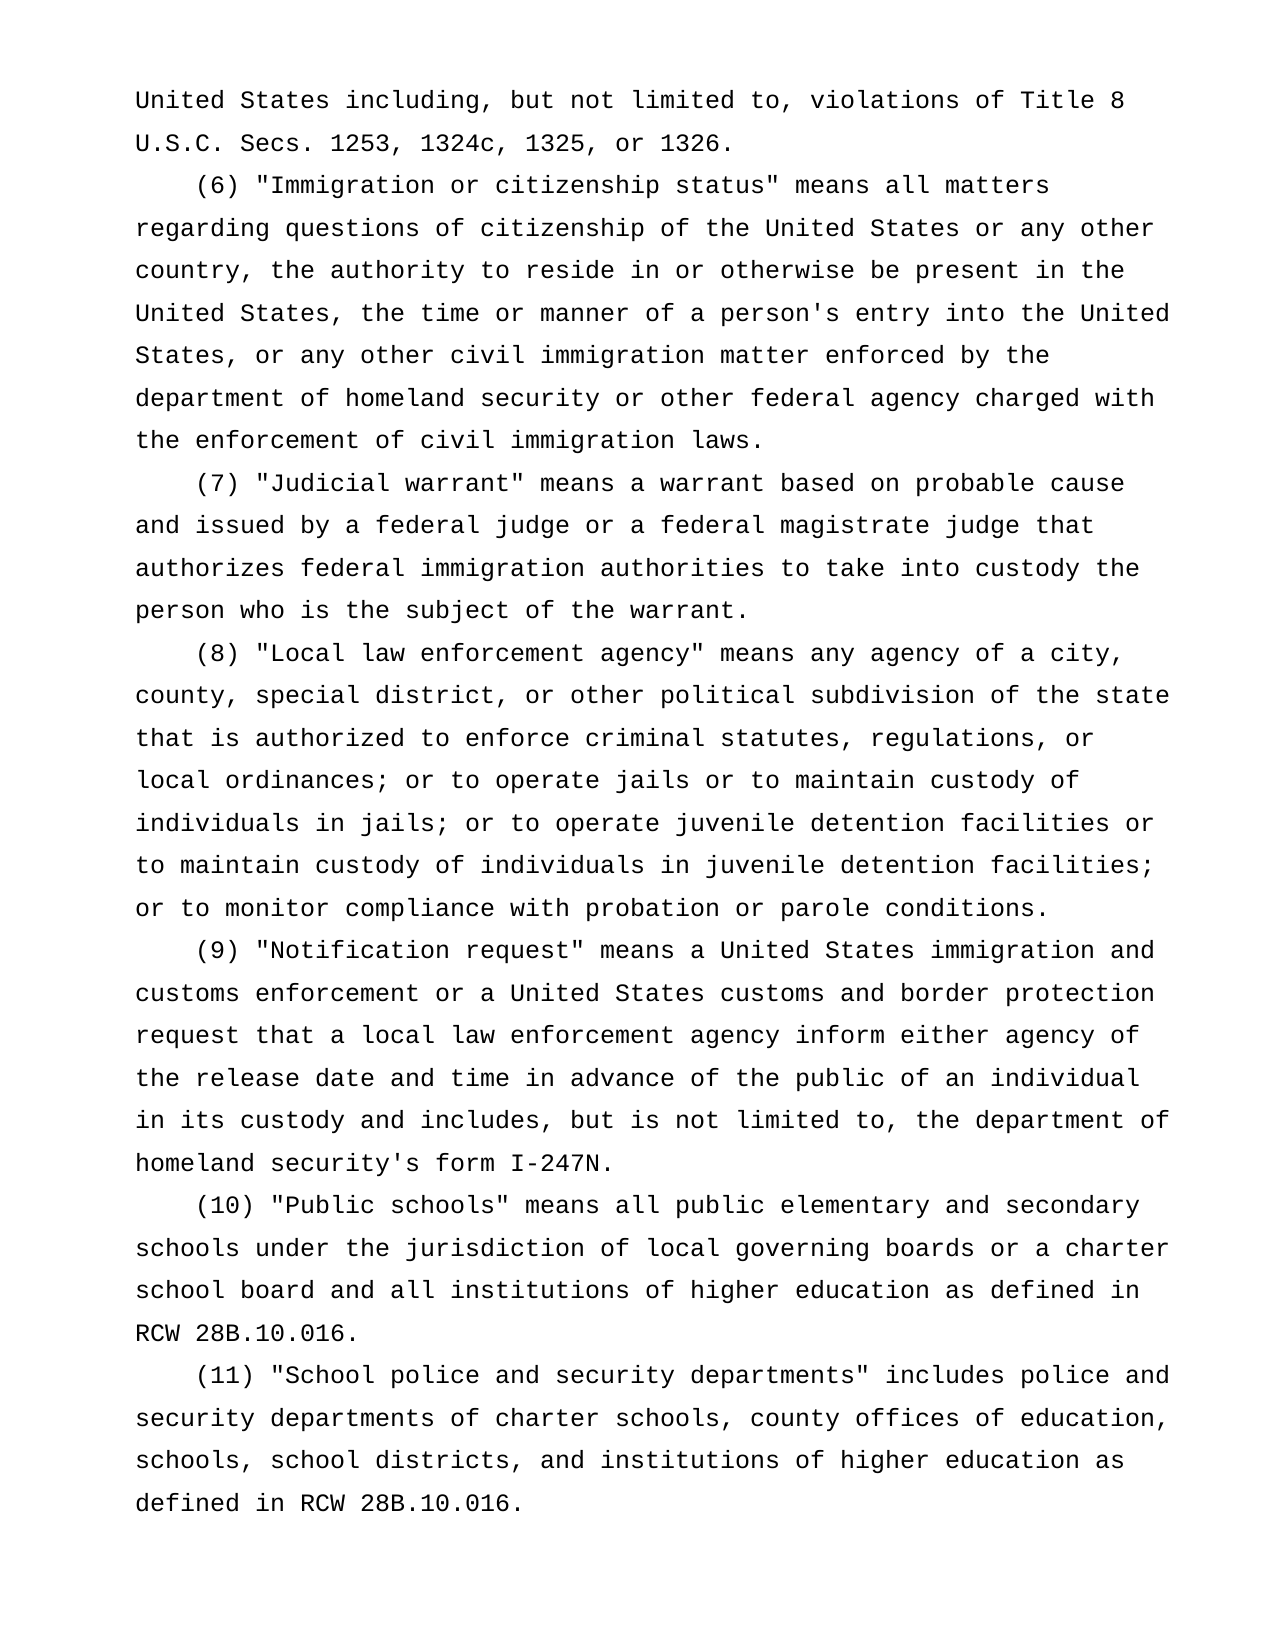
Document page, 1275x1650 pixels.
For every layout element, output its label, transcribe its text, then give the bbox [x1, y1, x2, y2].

text (9) "Notification request" means a United States immigration and customs enforcement or a United States customs and border protection request that a local law enforcement agency inform either agency of the release date and time in advance of the public of an individual in its custody and includes, but is not limited to, the department of homeland security's form I-247N. [135, 925, 1170, 1180]
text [135, 75, 1170, 160]
text (11) "School police and security departments" includes police and security departments of charter schools, county offices of education, schools, school districts, and institutions of higher education as defined in RCW 28B.10.016. [135, 1350, 1170, 1520]
text (6) "Immigration or citizenship status" means all matters regarding questions of citizenship of the United States or any other country, the authority to reside in or otherwise be present in the United States, the time or manner of a person's entry into the United States, or any other civil immigration matter enforced by the department of homeland security or other federal agency charged with the enforcement of civil immigration laws. [135, 160, 1170, 457]
text (7) "Judicial warrant" means a warrant based on probable cause and issued by a federal judge or a federal magistrate judge that authorizes federal immigration authorities to take into custody the person who is the subject of the warrant. [135, 457, 1170, 627]
text (10) "Public schools" means all public elementary and secondary schools under the jurisdiction of local governing boards or a charter school board and all institutions of higher education as defined in RCW 28B.10.016. [135, 1180, 1170, 1350]
text (8) "Local law enforcement agency" means any agency of a city, county, special district, or other political subdivision of the state that is authorized to enforce criminal statutes, regulations, or local ordinances; or to operate jails or to maintain custody of individuals in jails; or to operate juvenile detention facilities or to maintain custody of individuals in juvenile detention facilities; or to monitor compliance with probation or parole conditions. [135, 627, 1170, 925]
